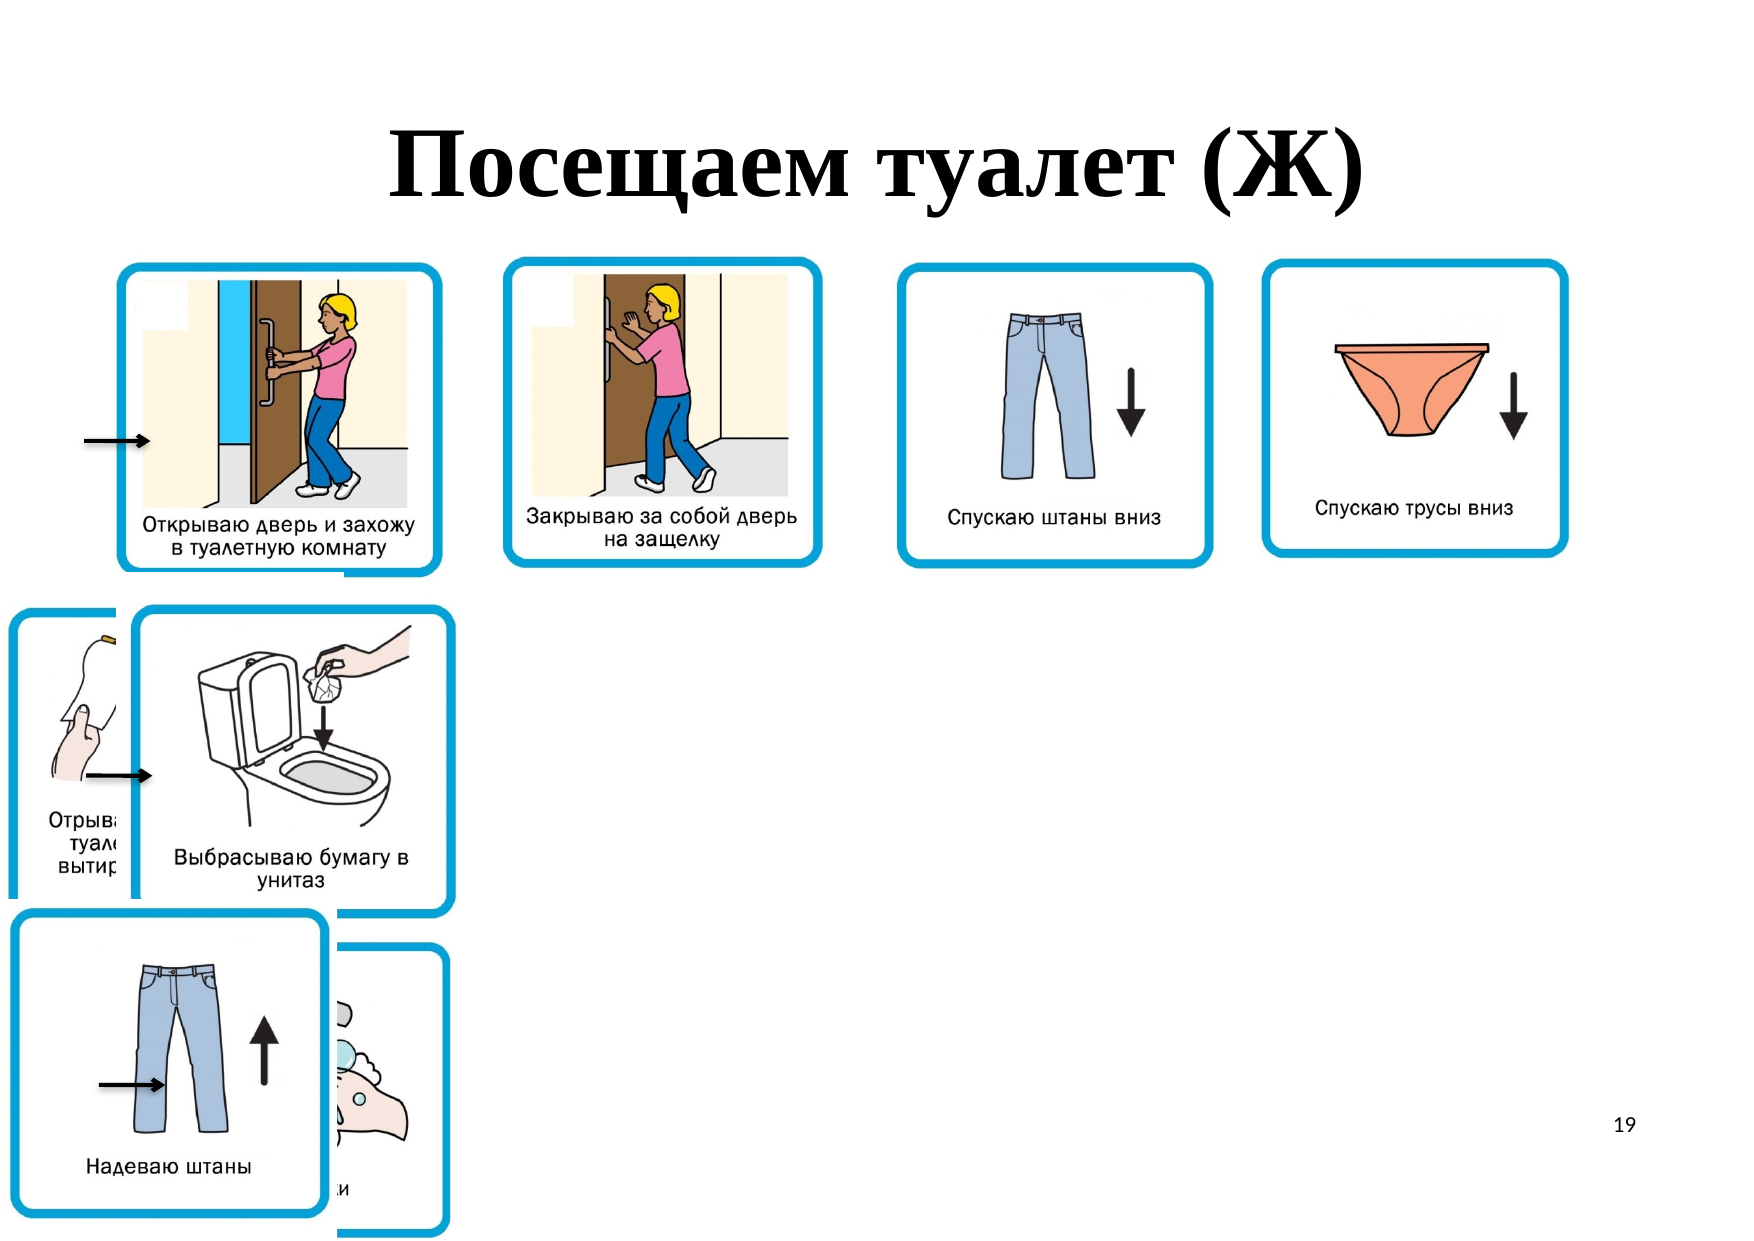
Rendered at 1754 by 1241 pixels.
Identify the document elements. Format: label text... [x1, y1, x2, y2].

picture [493, 246, 828, 570]
picture [1259, 244, 1575, 570]
picture [126, 271, 434, 568]
text Посещаем туалет (Ж) [118, 103, 1636, 218]
picture [892, 262, 1229, 577]
picture [0, 246, 465, 1241]
